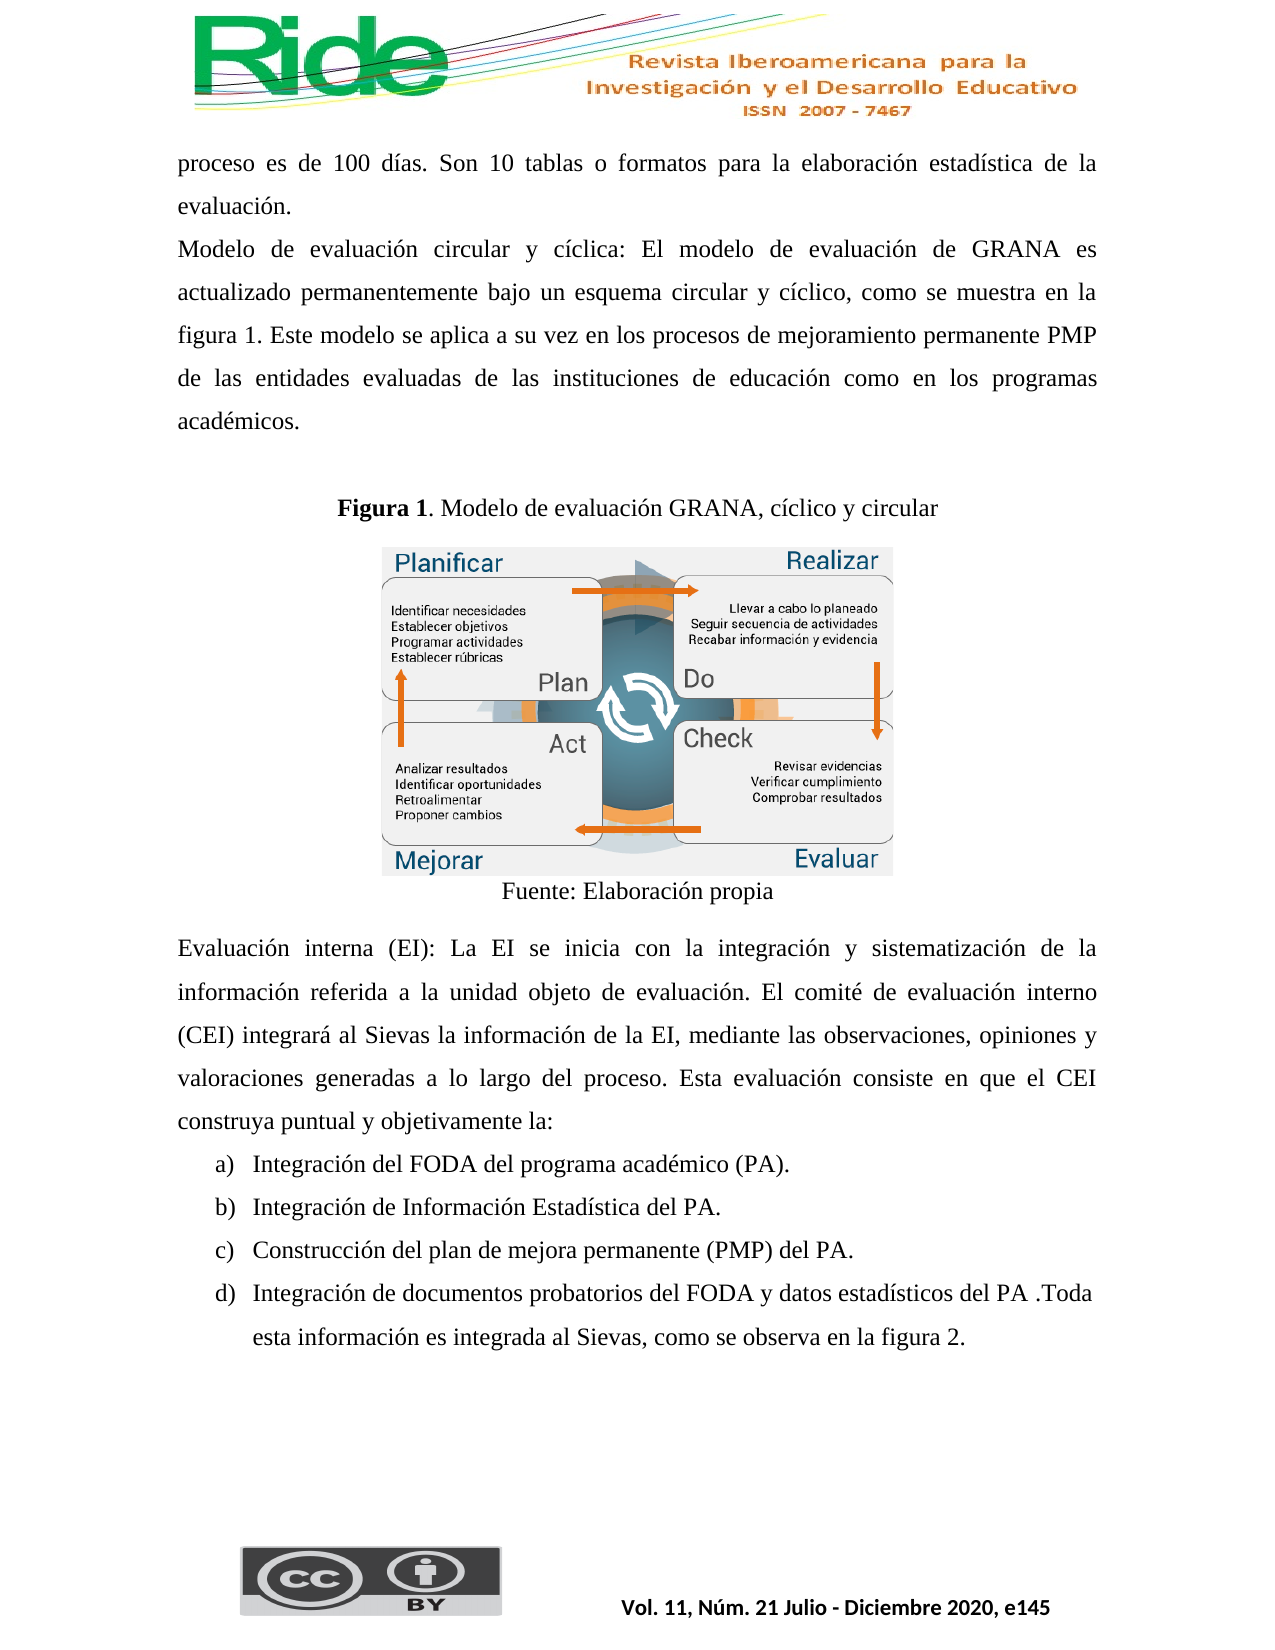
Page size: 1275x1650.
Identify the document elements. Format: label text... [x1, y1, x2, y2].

text Figura 1. Modelo de evaluación GRANA, cíclico y circular [177, 493, 1098, 521]
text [177, 148, 1098, 219]
text Modelo de evaluación circular y cíclica: El modelo de evaluación de GRANA es actualizado permanentemente bajo un esquema circular y cíclico, como se muestra en la figura 1. Este modelo se aplica a su vez en los procesos de mejoramiento permanente PMP de las entidades evaluadas de las instituciones de educación como en los programas académicos. [177, 234, 1098, 435]
picture [239, 1546, 503, 1616]
list Integración de Información Estadística del PA. [215, 1192, 1098, 1221]
text Fuente: Elaboración propia [177, 876, 1098, 905]
list Construcción del plan de mejora permanente (PMP) del PA. [215, 1235, 1098, 1264]
list Integración del FODA del programa académico (PA). [215, 1149, 1098, 1178]
picture [381, 547, 894, 876]
text Evaluación interna (EI): La EI se inicia con la integración y sistematización de la información referida a la unidad objeto de evaluación. El comité de evaluación interno (CEI) integrará al Sievas la información de la EI, mediante las observaciones, opiniones y valoraciones generadas a lo largo del proceso. Esta evaluación consiste en que el CEI construya puntual y objetivamente la: [177, 933, 1098, 1135]
picture [194, 14, 1081, 119]
list Integración de documentos probatorios del FODA y datos estadísticos del PA .Toda esta información es integrada al Sievas, como se observa en la figura 2. [215, 1278, 1098, 1350]
